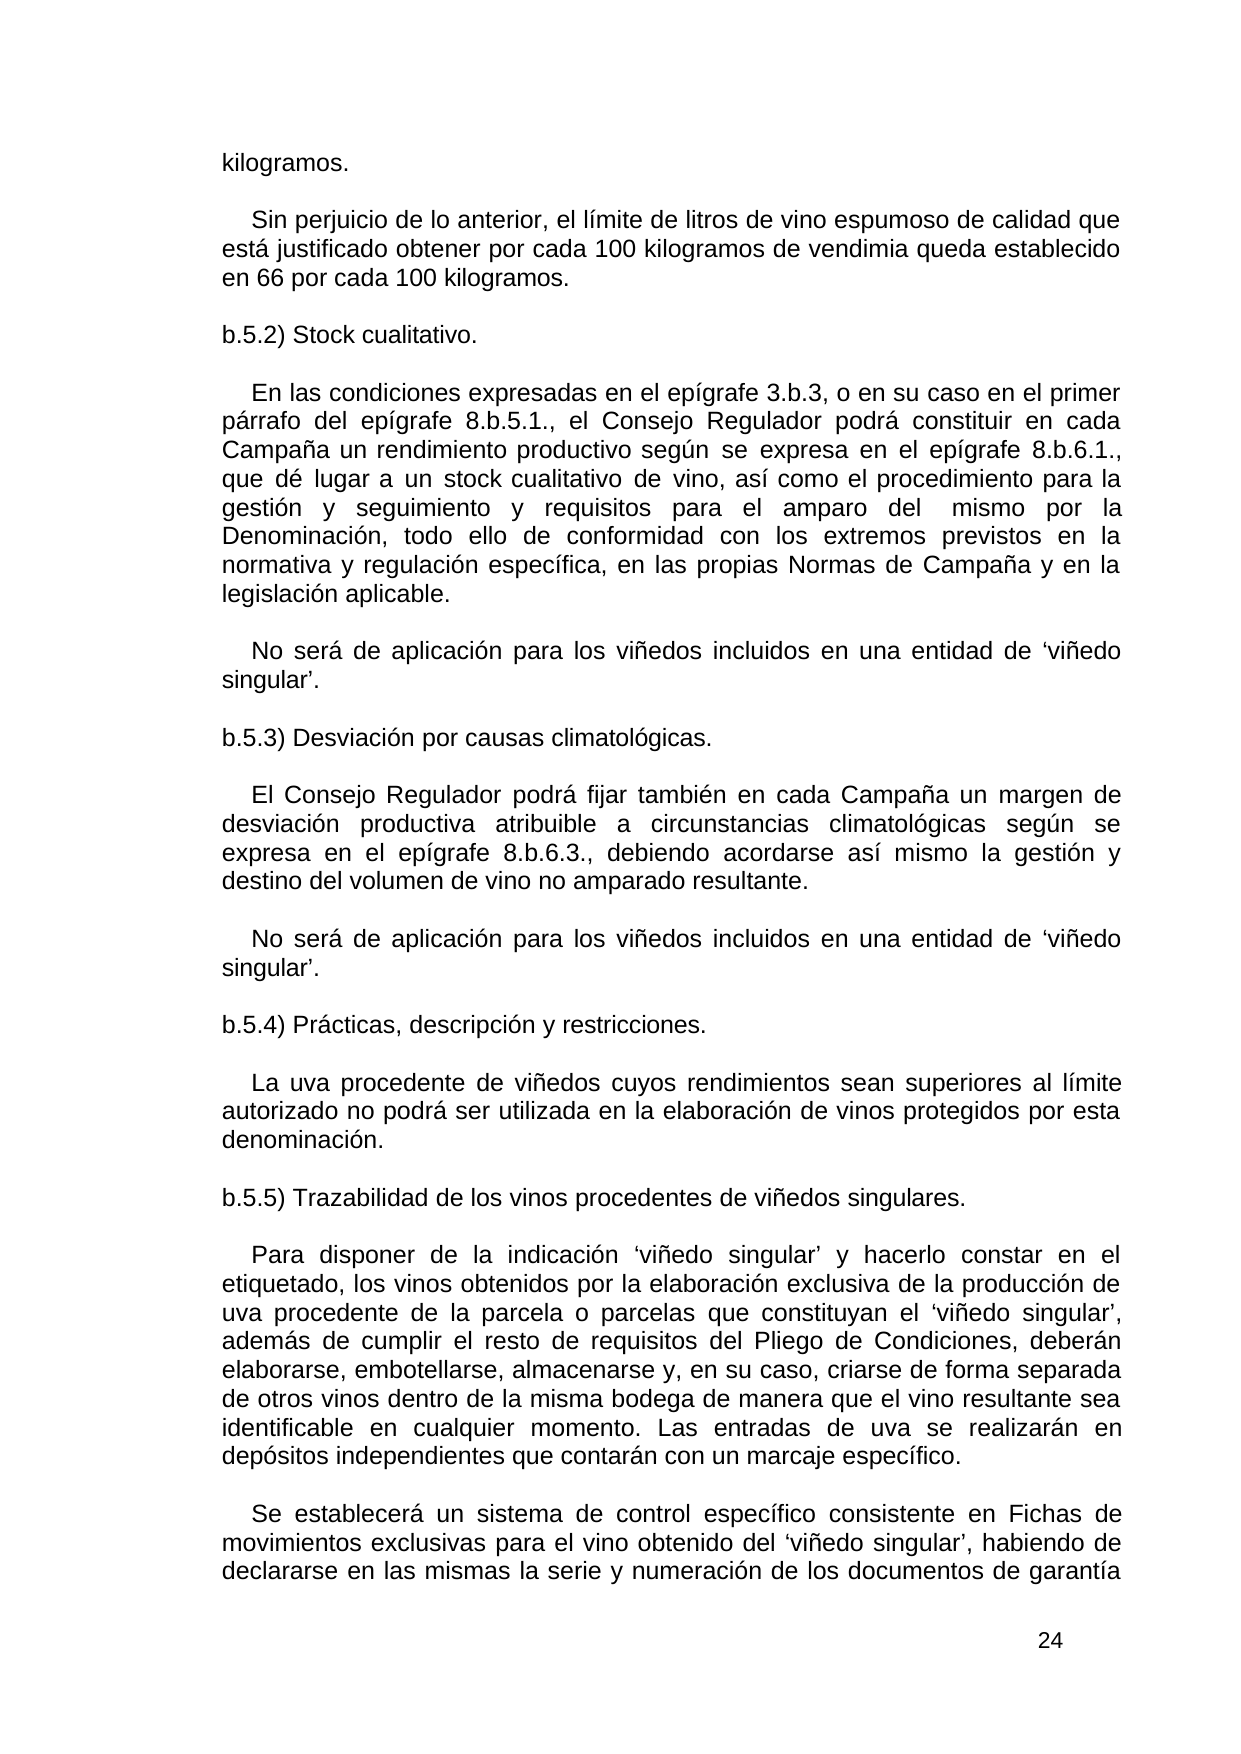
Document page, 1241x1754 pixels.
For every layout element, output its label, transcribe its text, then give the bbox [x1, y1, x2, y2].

text b.5.4) Prácticas, descripción y restricciones. [222, 1010, 1122, 1039]
text No será de aplicación para los viñedos incluidos en una entidad de ‘viñedo singular’. [222, 924, 1122, 981]
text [222, 148, 1122, 176]
text b.5.3) Desviación por causas climatológicas. [222, 723, 1122, 751]
text El Consejo Regulador podrá fijar también en cada Campaña un margen de desviación productiva atribuible a circunstancias climatológicas según se expresa en el epígrafe 8.b.6.3., debiendo acordarse así mismo la gestión y destino del volumen de vino no amparado resultante. [222, 780, 1122, 895]
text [222, 1499, 1122, 1585]
text b.5.2) Stock cualitativo. [222, 320, 1122, 349]
text La uva procedente de viñedos cuyos rendimientos sean superiores al límite autorizado no podrá ser utilizada en la elaboración de vinos protegidos por esta denominación. [222, 1068, 1122, 1154]
text b.5.5) Trazabilidad de los vinos procedentes de viñedos singulares. [222, 1183, 1122, 1211]
text Sin perjuicio de lo anterior, el límite de litros de vino espumoso de calidad que está justificado obtener por cada 100 kilogramos de vendimia queda establecido en 66 por cada 100 kilogramos. [222, 205, 1122, 291]
text En las condiciones expresadas en el epígrafe 3.b.3, o en su caso en el primer párrafo del epígrafe 8.b.5.1., el Consejo Regulador podrá constituir en cada Campaña un rendimiento productivo según se expresa en el epígrafe 8.b.6.1., que dé lugar a un stock cualitativo de vino, así como el procedimiento para la gestión y seguimiento y requisitos para el amparo del mismo por la Denominación, todo ello de conformidad con los extremos previstos en la normativa y regulación específica, en las propias Normas de Campaña y en la legislación aplicable. [222, 378, 1122, 608]
text No será de aplicación para los viñedos incluidos en una entidad de ‘viñedo singular’. [222, 636, 1122, 694]
text Para disponer de la indicación ‘viñedo singular’ y hacerlo constar en el etiquetado, los vinos obtenidos por la elaboración exclusiva de la producción de uva procedente de la parcela o parcelas que constituyan el ‘viñedo singular’, además de cumplir el resto de requisitos del Pliego de Condiciones, deberán elaborarse, embotellarse, almacenarse y, en su caso, criarse de forma separada de otros vinos dentro de la misma bodega de manera que el vino resultante sea identificable en cualquier momento. Las entradas de uva se realizarán en depósitos independientes que contarán con un marcaje específico. [222, 1240, 1122, 1470]
